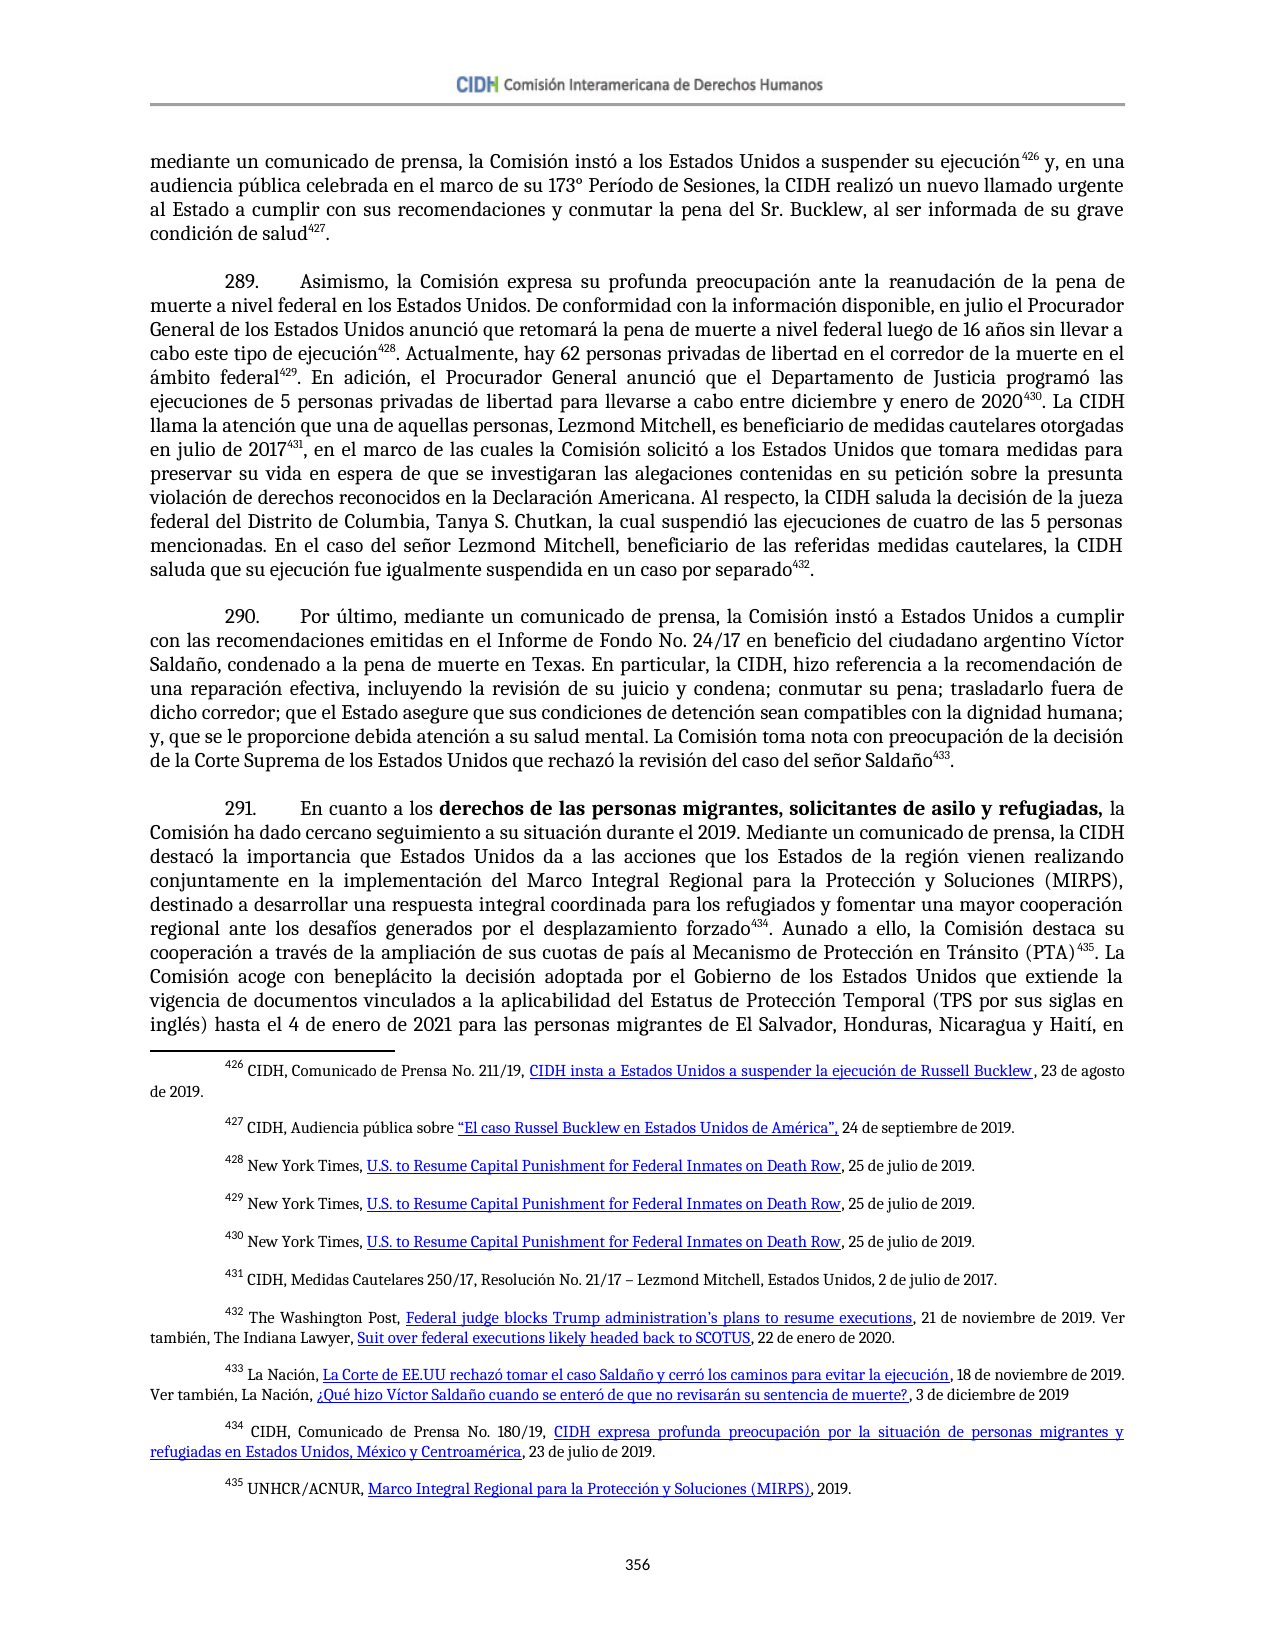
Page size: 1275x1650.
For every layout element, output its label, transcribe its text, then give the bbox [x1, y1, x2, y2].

list Asimismo, la Comisión expresa su profunda preocupación ante la reanudación de la pena de muerte a nivel federal en los Estados Unidos. De conformidad con la información disponible, en julio el Procurador General de los Estados Unidos anunció que retomará la pena de muerte a nivel federal luego de 16 años sin llevar a cabo este tipo de ejecución. Actualmente, hay 62 personas privadas de libertad en el corredor de la muerte en el ámbito federal. En adición, el Procurador General anunció que el Departamento de Justicia programó las ejecuciones de 5 personas privadas de libertad para llevarse a cabo entre diciembre y enero de 2020. La CIDH llama la atención que una de aquellas personas, Lezmond Mitchell, es beneficiario de medidas cautelares otorgadas en julio de 2017, en el marco de las cuales la Comisión solicitó a los Estados Unidos que tomara medidas para preservar su vida en espera de que se investigaran las alegaciones contenidas en su petición sobre la presunta violación de derechos reconocidos en la Declaración Americana. Al respecto, la CIDH saluda la decisión de la jueza federal del Distrito de Columbia, Tanya S. Chutkan, la cual suspendió las ejecuciones de cuatro de las 5 personas mencionadas. En el caso del señor Lezmond Mitchell, beneficiario de las referidas medidas cautelares, la CIDH saluda que su ejecución fue igualmente suspendida en un caso por separado. [150, 270, 1125, 581]
list En cuanto a los derechos de las personas migrantes, solicitantes de asilo y refugiadas, la Comisión ha dado cercano seguimiento a su situación durante el 2019. Mediante un comunicado de prensa, la CIDH destacó la importancia que Estados Unidos da a las acciones que los Estados de la región vienen realizando conjuntamente en la implementación del Marco Integral Regional para la Protección y Soluciones (MIRPS), destinado a desarrollar una respuesta integral coordinada para los refugiados y fomentar una mayor cooperación regional ante los desafíos generados por el desplazamiento forzado. Aunado a ello, la Comisión destaca su cooperación a través de la ampliación de sus cuotas de país al Mecanismo de Protección en Tránsito (PTA). La Comisión acoge con beneplácito la decisión adoptada por el Gobierno de los Estados Unidos que extiende la vigencia de documentos vinculados a la aplicabilidad del Estatus de Protección Temporal (TPS por sus siglas en inglés) hasta el 4 de enero de 2021 para las personas migrantes de El Salvador, Honduras, Nicaragua y Haití, en particular, los permisos de trabajo para los ciudadanos de dichos países. En cuanto a la población migrante venezolana, la Comisión saluda la decisión adoptada por Estados Unidos que extiende la validez de los pasaportes venezolanos por 5 años adicionales posteriores a la fecha de su vencimiento, o a la fecha de vencimiento de la prórroga, reconociendo su validez para ingresar a los Estados Unidos y acreditar identidad. [150, 797, 1125, 1036]
list Por otra parte, en sentido opuesto, la Comisión, a través un comunicado de prensa condenó la ejecución de Russell Bucklew en Missouri el 1 de octubre de 2019, beneficiario de medidas cautelares otorgadas en 2014, a través de las cuales se solicitó al Estado que se abstuviera de ejecutarlo hasta tanto la Comisión se pronunciara sobre el fondo de su petición individual. Al respecto, la CIDH había adoptado los Informes de Admisibilidad No. 54/14 y de Fondo No. 71/18, en los cuales concluyó que Estados Unidos era responsable de violar los derechos humanos del Sr. Bucklew y, recomendó la conmutación de su pena, su transferencia del corredor de la muerte y la garantía de que sus condiciones de detención fuesen compatibles con la dignidad humana. En adición, mediante un comunicado de prensa, la Comisión instó a los Estados Unidos a suspender su ejecución y, en una audiencia pública celebrada en el marco de su 173° Período de Sesiones, la CIDH realizó un nuevo llamado urgente al Estado a cumplir con sus recomendaciones y conmutar la pena del Sr. Bucklew, al ser informada de su grave condición de salud. [150, 150, 1125, 246]
list Por último, mediante un comunicado de prensa, la Comisión instó a Estados Unidos a cumplir con las recomendaciones emitidas en el Informe de Fondo No. 24/17 en beneficio del ciudadano argentino Víctor Saldaño, condenado a la pena de muerte en Texas. En particular, la CIDH, hizo referencia a la recomendación de una reparación efectiva, incluyendo la revisión de su juicio y condena; conmutar su pena; trasladarlo fuera de dicho corredor; que el Estado asegure que sus condiciones de detención sean compatibles con la dignidad humana; y, que se le proporcione debida atención a su salud mental. La Comisión toma nota con preocupación de la decisión de la Corte Suprema de los Estados Unidos que rechazó la revisión del caso del señor Saldaño. [150, 605, 1125, 773]
picture [450, 75, 826, 95]
